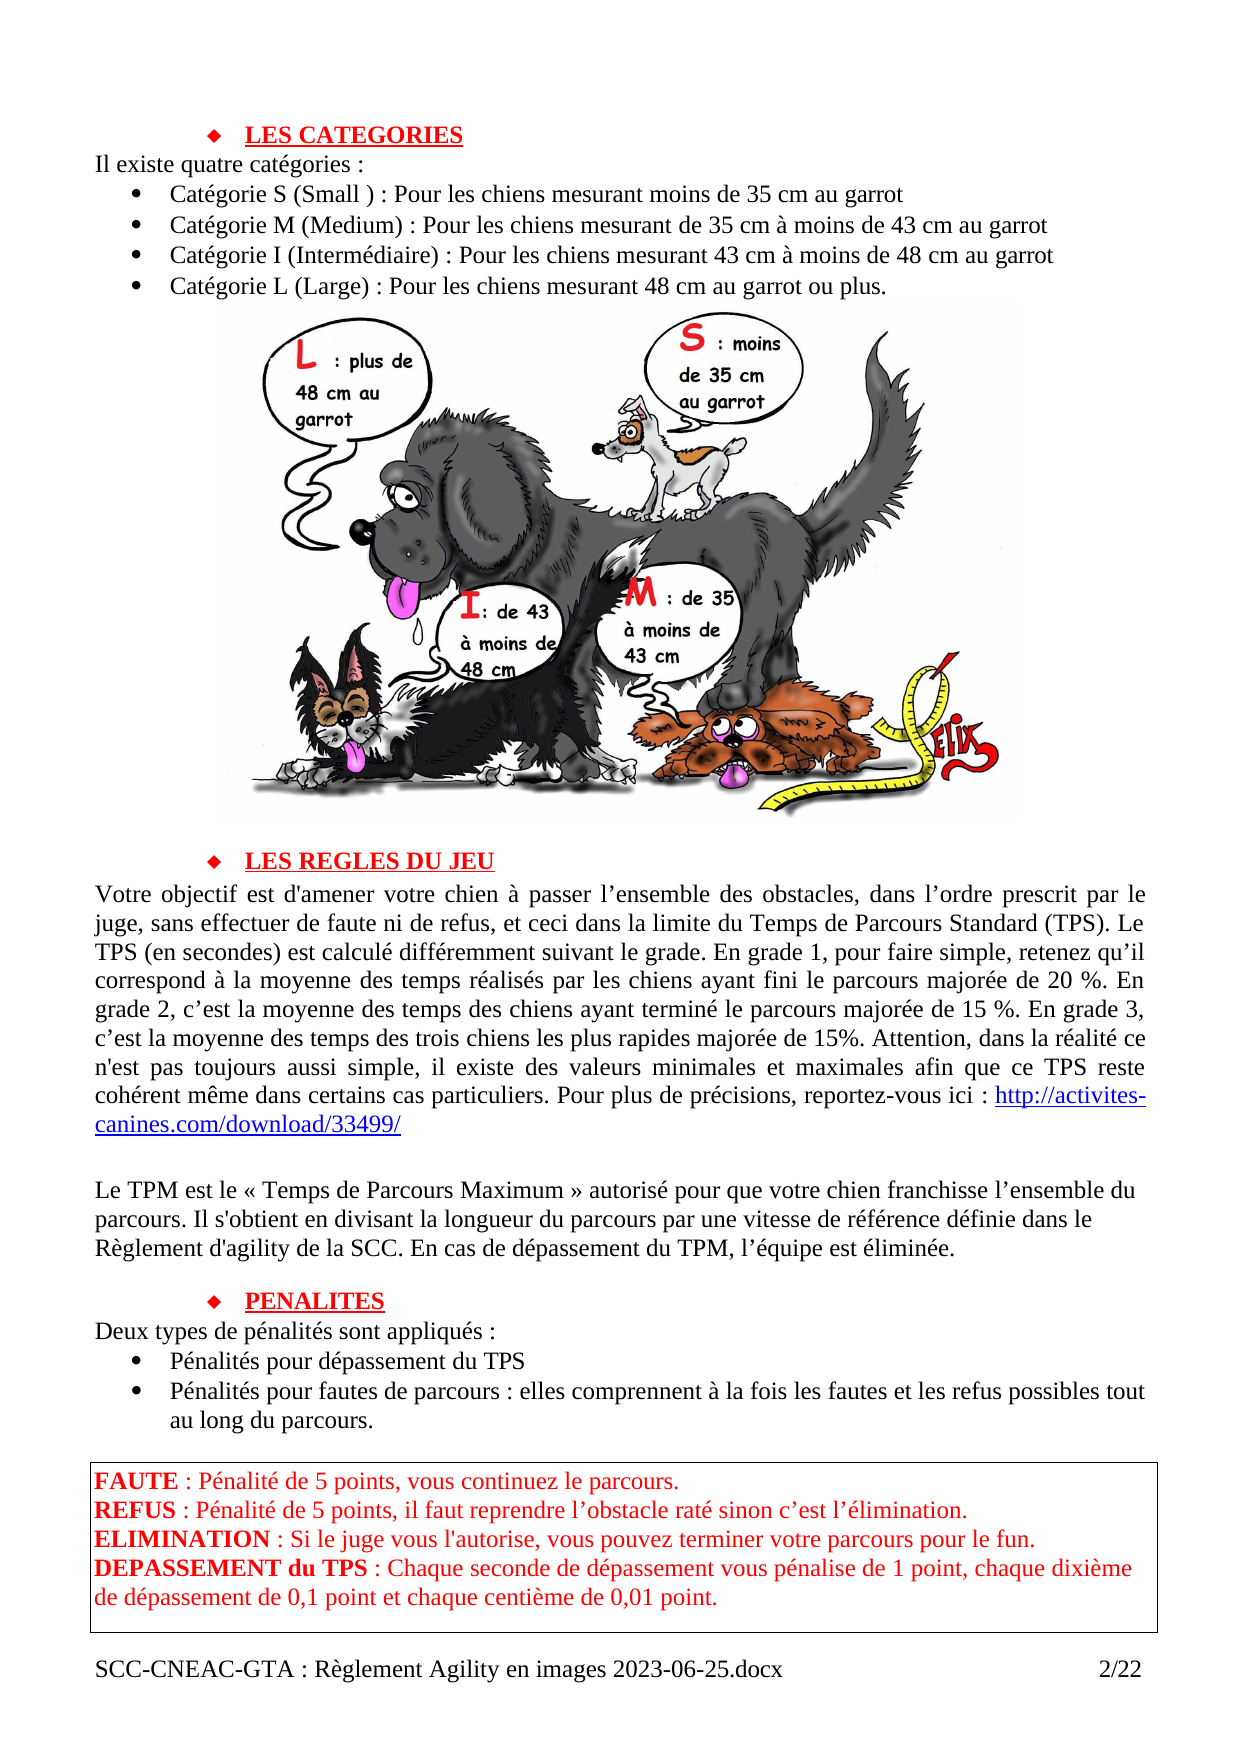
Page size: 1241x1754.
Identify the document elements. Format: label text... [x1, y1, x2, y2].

list Catégorie S (Small ) : Pour les chiens mesurant moins de 35 cm au garrot [132, 178, 1184, 209]
subtitle PENALITES [207, 1286, 1184, 1315]
list Catégorie L (Large) : Pour les chiens mesurant 48 cm au garrot ou plus. [132, 270, 1184, 300]
text Votre objectif est d'amener votre chien à passer l’ensemble des obstacles, dans l’ordre prescrit par le juge, sans effectuer de faute ni de refus, et ceci dans la limite du Temps de Parcours Standard (TPS). Le TPS (en secondes) est calculé différemment suivant le grade. En grade 1, pour faire simple, retenez qu’il correspond à la moyenne des temps réalisés par les chiens ayant fini le parcours majorée de 20 %. En grade 2, c’est la moyenne des temps des chiens ayant terminé le parcours majorée de 15 %. En grade 3, c’est la moyenne des temps des trois chiens les plus rapides majorée de 15%. Attention, dans la réalité ce n'est pas toujours aussi simple, il existe des valeurs minimales et maximales afin que ce TPS reste cohérent même dans certains cas particuliers. Pour plus de précisions, reportez-vous ici : http://activites-canines.com/download/33499/ [94, 879, 1146, 1138]
subtitle LES CATEGORIES [207, 120, 1184, 149]
picture [216, 300, 1018, 819]
text Deux types de pénalités sont appliqués : [94, 1316, 1184, 1345]
list Pénalités pour fautes de parcours : elles comprennent à la fois les fautes et les refus possibles tout au long du parcours. [132, 1376, 1146, 1433]
text Le TPM est le « Temps de Parcours Maximum » autorisé pour que votre chien franchisse l’ensemble du parcours. Il s'obtient en divisant la longueur du parcours par une vitesse de référence définie dans le Règlement d'agility de la SCC. En cas de dépassement du TPM, l’équipe est éliminée. [94, 1176, 1184, 1262]
list Pénalités pour dépassement du TPS [132, 1345, 1184, 1376]
list Catégorie I (Intermédiaire) : Pour les chiens mesurant 43 cm à moins de 48 cm au garrot [132, 239, 1184, 270]
text Il existe quatre catégories : [94, 149, 1184, 178]
subtitle LES REGLES DU JEU [207, 846, 1184, 875]
list Catégorie M (Medium) : Pour les chiens mesurant de 35 cm à moins de 43 cm au garrot [132, 209, 1184, 239]
